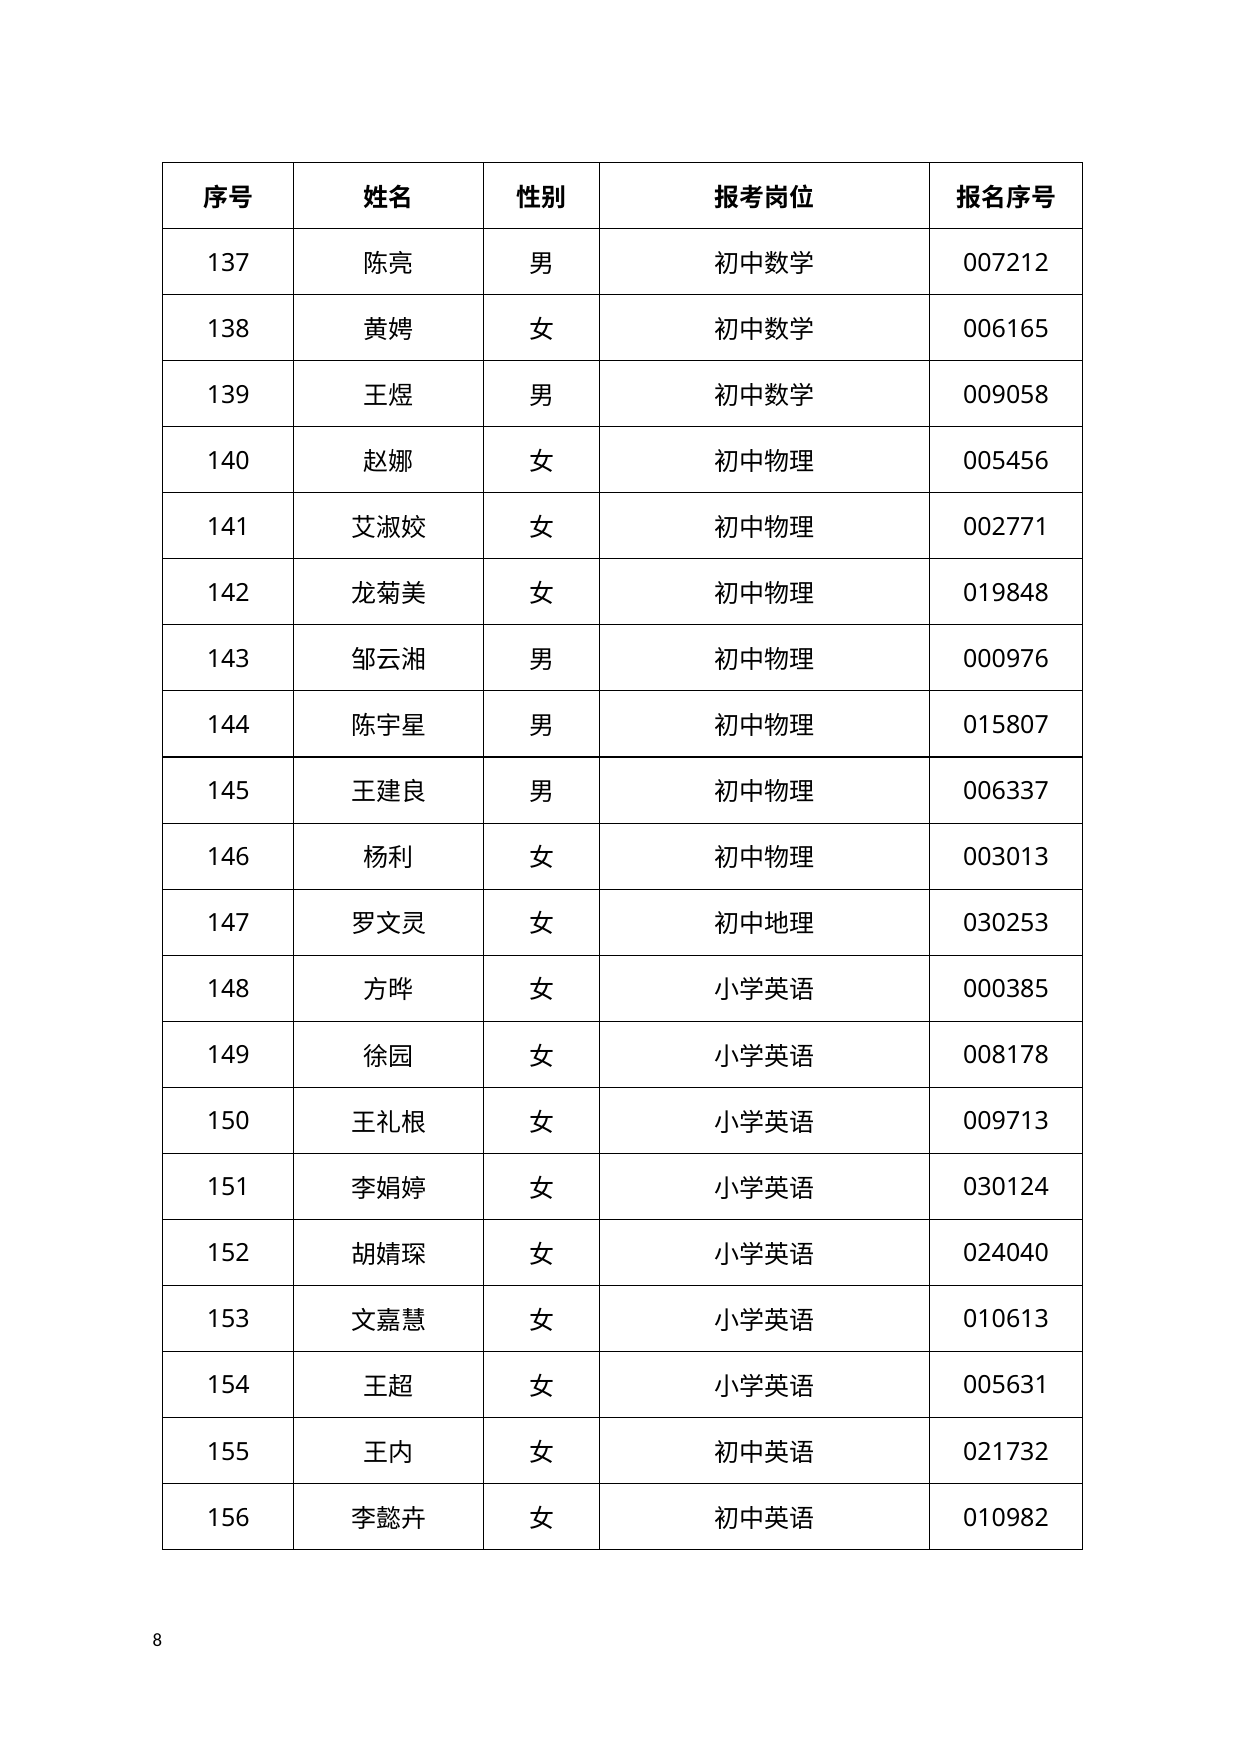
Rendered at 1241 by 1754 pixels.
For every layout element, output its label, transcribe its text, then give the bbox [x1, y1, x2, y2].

table_cell 初中英语 [600, 1484, 929, 1549]
table_cell 男 [484, 691, 599, 756]
table_cell 009713 [930, 1088, 1082, 1153]
table_cell 150 [163, 1088, 293, 1153]
table_cell 024040 [930, 1220, 1082, 1285]
table_cell 男 [484, 361, 599, 426]
table_cell 156 [163, 1484, 293, 1549]
table_cell 徐园 [294, 1022, 483, 1087]
table_cell 小学英语 [600, 1022, 929, 1087]
table_cell 王内 [294, 1418, 483, 1483]
table_cell 006337 [930, 758, 1082, 822]
table_cell 141 [163, 493, 293, 558]
table_cell 137 [163, 229, 293, 294]
table_cell 小学英语 [600, 1154, 929, 1219]
table_cell 初中物理 [600, 493, 929, 558]
table_cell 罗文灵 [294, 890, 483, 954]
table_cell 女 [484, 956, 599, 1021]
table_cell 女 [484, 824, 599, 888]
table_cell 138 [163, 295, 293, 360]
table_cell 女 [484, 1088, 599, 1153]
table_cell 初中数学 [600, 361, 929, 426]
table_cell 030253 [930, 890, 1082, 954]
table_cell 初中数学 [600, 229, 929, 294]
table_cell 005456 [930, 427, 1082, 492]
table_cell 男 [484, 625, 599, 690]
table_cell 女 [484, 1154, 599, 1219]
table_cell 初中物理 [600, 427, 929, 492]
table_cell 小学英语 [600, 1352, 929, 1417]
table_cell 男 [484, 229, 599, 294]
table_cell 邹云湘 [294, 625, 483, 690]
table_cell 女 [484, 1352, 599, 1417]
table_cell 初中物理 [600, 691, 929, 756]
table_cell 010613 [930, 1286, 1082, 1351]
table_cell 女 [484, 1220, 599, 1285]
table_cell 153 [163, 1286, 293, 1351]
table_cell 文嘉慧 [294, 1286, 483, 1351]
table_cell 152 [163, 1220, 293, 1285]
table_cell 154 [163, 1352, 293, 1417]
table_cell 140 [163, 427, 293, 492]
table_header 序号 [163, 163, 293, 228]
table_cell 黄娉 [294, 295, 483, 360]
table_cell 139 [163, 361, 293, 426]
table_cell 019848 [930, 559, 1082, 624]
table_header 姓名 [294, 163, 483, 228]
table_cell 初中物理 [600, 559, 929, 624]
table_cell 002771 [930, 493, 1082, 558]
table_cell 女 [484, 295, 599, 360]
table_cell 005631 [930, 1352, 1082, 1417]
table_cell 007212 [930, 229, 1082, 294]
table_cell 男 [484, 758, 599, 822]
table_cell 陈亮 [294, 229, 483, 294]
table_cell 小学英语 [600, 1088, 929, 1153]
table_cell 女 [484, 1286, 599, 1351]
table_cell 王建良 [294, 758, 483, 822]
table_cell 021732 [930, 1418, 1082, 1483]
table_cell 王超 [294, 1352, 483, 1417]
table_cell 小学英语 [600, 956, 929, 1021]
table_cell 龙菊美 [294, 559, 483, 624]
table_cell 初中地理 [600, 890, 929, 954]
table_cell 小学英语 [600, 1220, 929, 1285]
table_cell 女 [484, 493, 599, 558]
table_cell 女 [484, 890, 599, 954]
table_cell 李娟婷 [294, 1154, 483, 1219]
table_cell 王礼根 [294, 1088, 483, 1153]
table_cell 030124 [930, 1154, 1082, 1219]
table_cell 143 [163, 625, 293, 690]
table_cell 胡婧琛 [294, 1220, 483, 1285]
table_cell 女 [484, 1418, 599, 1483]
table_cell 初中英语 [600, 1418, 929, 1483]
table_cell 艾淑姣 [294, 493, 483, 558]
table_cell 149 [163, 1022, 293, 1087]
table_cell 144 [163, 691, 293, 756]
table_cell 000385 [930, 956, 1082, 1021]
table_cell 女 [484, 559, 599, 624]
table_cell 女 [484, 427, 599, 492]
table_header 报名序号 [930, 163, 1082, 228]
table_cell 155 [163, 1418, 293, 1483]
table_header 性别 [484, 163, 599, 228]
table_cell 女 [484, 1022, 599, 1087]
table_cell 009058 [930, 361, 1082, 426]
table_cell 陈宇星 [294, 691, 483, 756]
table_cell 000976 [930, 625, 1082, 690]
table_cell 初中物理 [600, 824, 929, 888]
table_header 报考岗位 [600, 163, 929, 228]
table_cell 015807 [930, 691, 1082, 756]
table_cell 146 [163, 824, 293, 888]
table_cell 李懿卉 [294, 1484, 483, 1549]
table_cell 赵娜 [294, 427, 483, 492]
table_cell 杨利 [294, 824, 483, 888]
table_cell 008178 [930, 1022, 1082, 1087]
table_cell 003013 [930, 824, 1082, 888]
table_cell 145 [163, 758, 293, 822]
table_cell 148 [163, 956, 293, 1021]
table_cell 女 [484, 1484, 599, 1549]
table_cell 142 [163, 559, 293, 624]
table_cell 151 [163, 1154, 293, 1219]
table_cell 初中数学 [600, 295, 929, 360]
table_cell 初中物理 [600, 758, 929, 822]
table_cell 小学英语 [600, 1286, 929, 1351]
table_cell 方晔 [294, 956, 483, 1021]
table_cell 147 [163, 890, 293, 954]
table_cell 初中物理 [600, 625, 929, 690]
table_cell 010982 [930, 1484, 1082, 1549]
table_cell 006165 [930, 295, 1082, 360]
table_cell 王煜 [294, 361, 483, 426]
